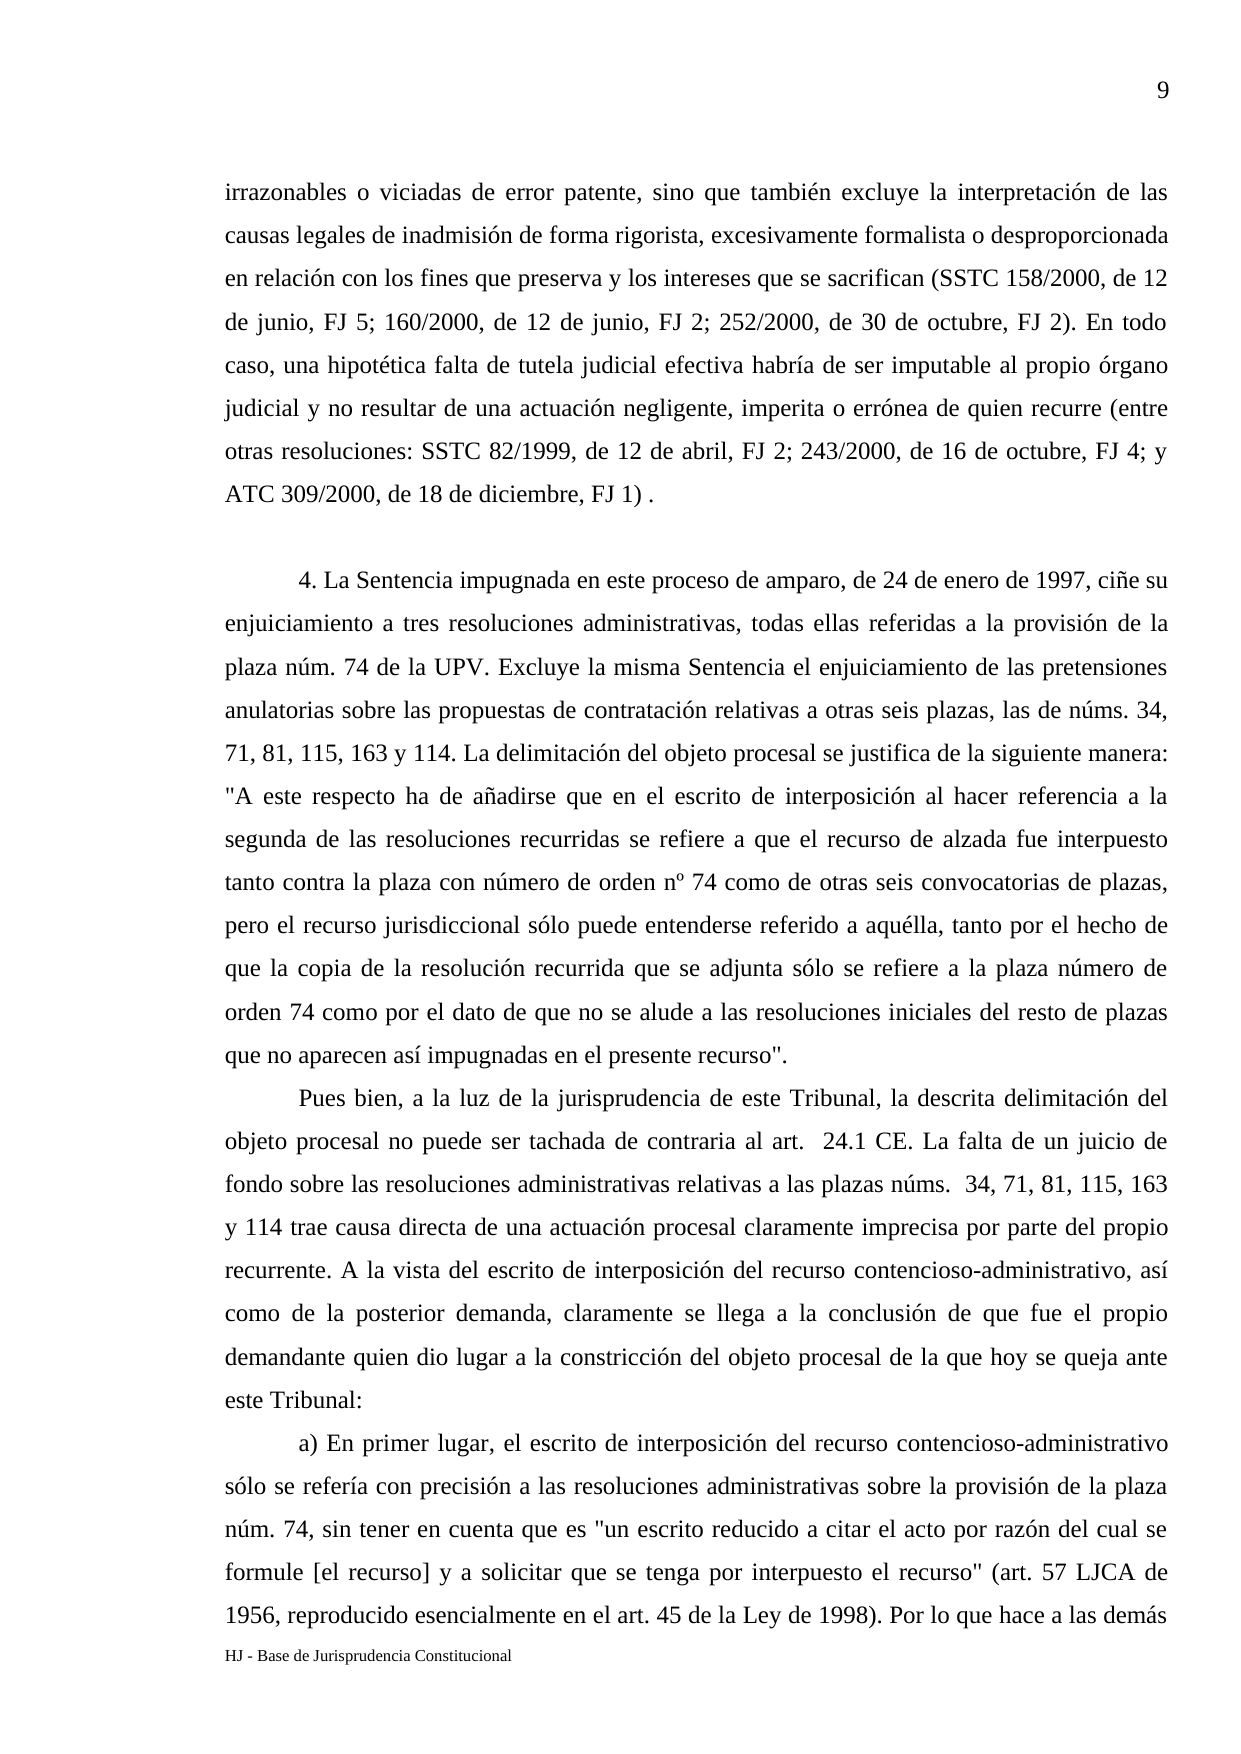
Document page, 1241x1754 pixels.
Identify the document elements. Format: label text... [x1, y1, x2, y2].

text Pues bien, a la luz de la jurisprudencia de este Tribunal, la descrita delimitación del objeto procesal no puede ser tachada de contraria al art. 24.1 CE. La falta de un juicio de fondo sobre las resoluciones administrativas relativas a las plazas núms. 34, 71, 81, 115, 163 y 114 trae causa directa de una actuación procesal claramente imprecisa por parte del propio recurrente. A la vista del escrito de interposición del recurso contencioso-administrativo, así como de la posterior demanda, claramente se llega a la conclusión de que fue el propio demandante quien dio lugar a la constricción del objeto procesal de la que hoy se queja ante este Tribunal: [224, 1083, 1169, 1413]
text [224, 177, 1169, 508]
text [224, 1428, 1169, 1629]
text 4. La Sentencia impugnada en este proceso de amparo, de 24 de enero de 1997, ciñe su enjuiciamiento a tres resoluciones administrativas, todas ellas referidas a la provisión de la plaza núm. 74 de la UPV. Excluye la misma Sentencia el enjuiciamiento de las pretensiones anulatorias sobre las propuestas de contratación relativas a otras seis plazas, las de núms. 34, 71, 81, 115, 163 y 114. La delimitación del objeto procesal se justifica de la siguiente manera: "A este respecto ha de añadirse que en el escrito de interposición al hacer referencia a la segunda de las resoluciones recurridas se refiere a que el recurso de alzada fue interpuesto tanto contra la plaza con número de orden nº 74 como de otras seis convocatorias de plazas, pero el recurso jurisdiccional sólo puede entenderse referido a aquélla, tanto por el hecho de que la copia de la resolución recurrida que se adjunta sólo se refiere a la plaza número de orden 74 como por el dato de que no se alude a las resoluciones iniciales del resto de plazas que no aparecen así impugnadas en el presente recurso". [224, 565, 1169, 1068]
